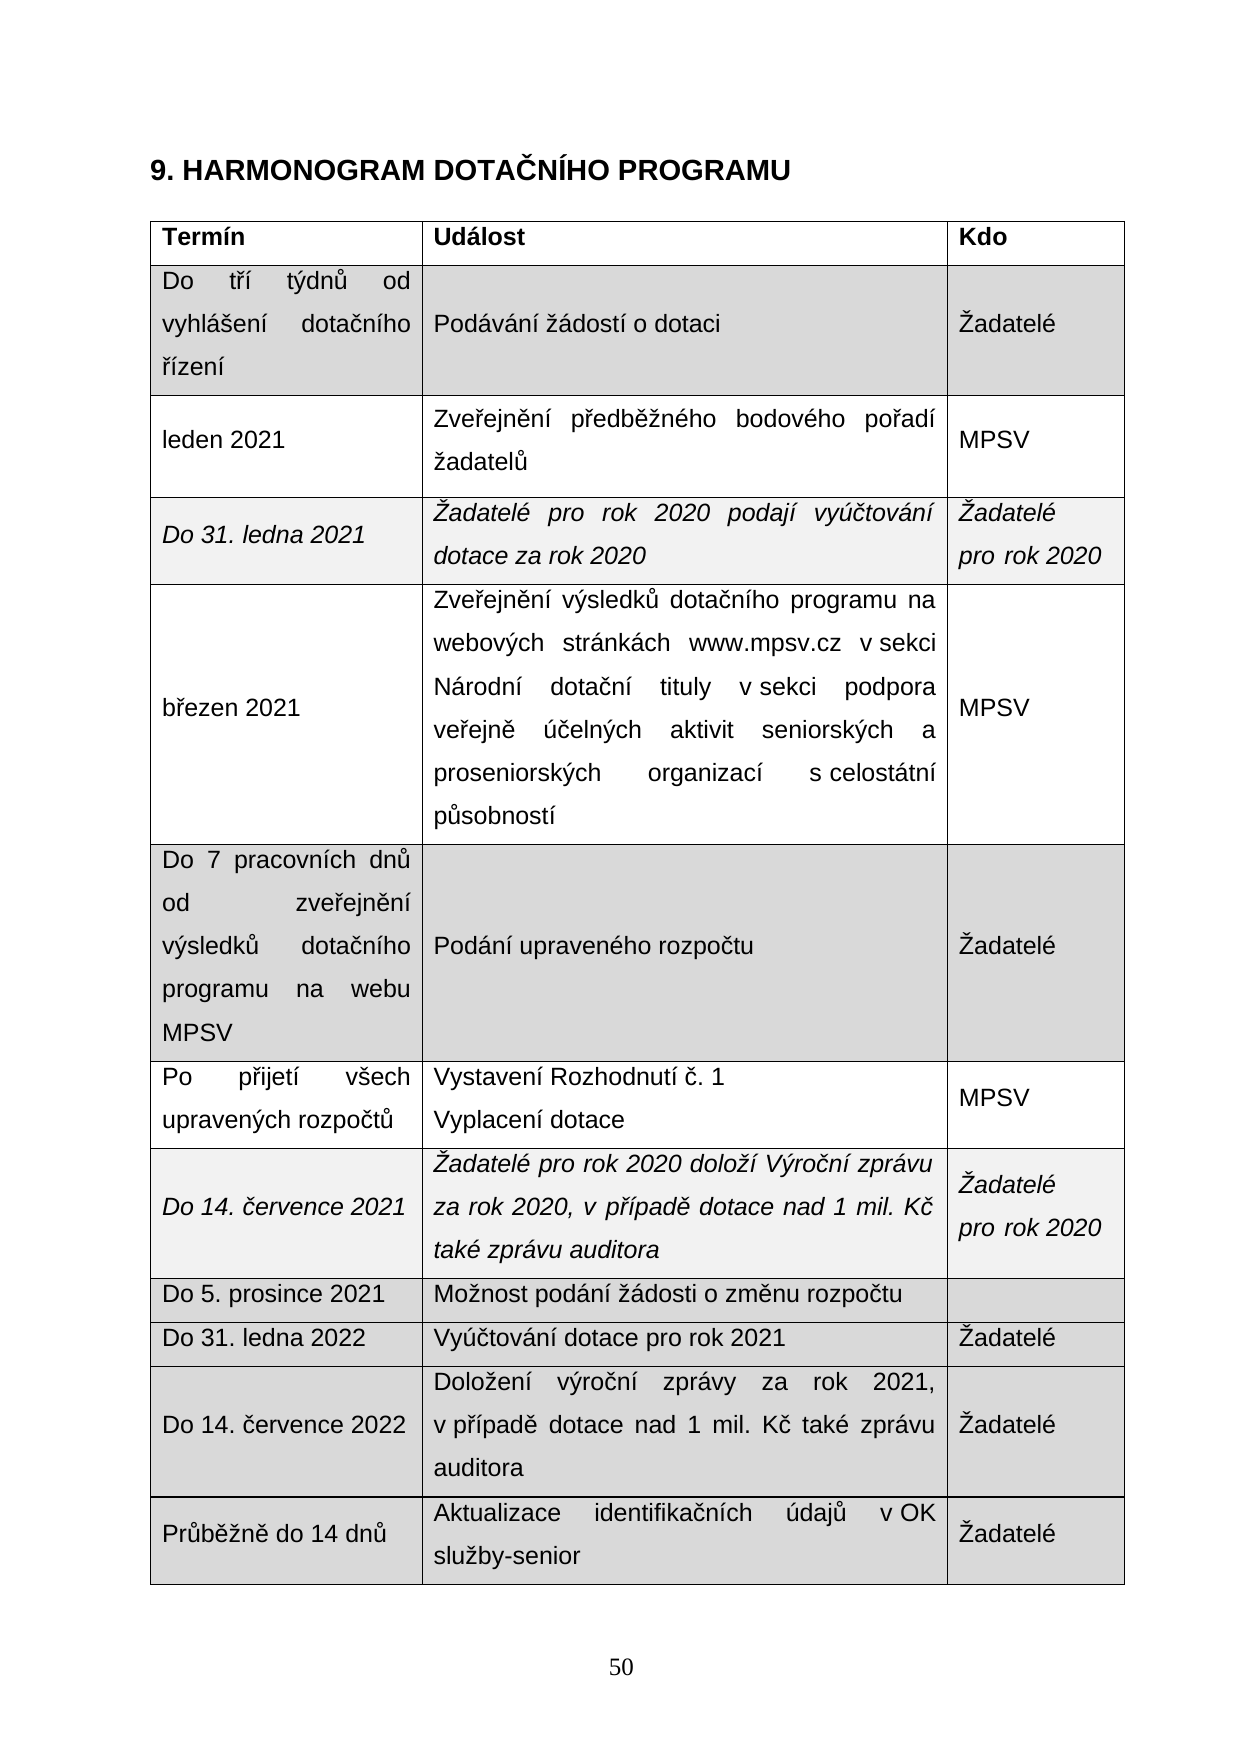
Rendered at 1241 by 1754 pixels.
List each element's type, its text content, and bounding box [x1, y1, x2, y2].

table_cell Zveřejnění výsledků dotačního programu na webových stránkách www.mpsv.cz v sekci Národní dotační tituly v sekci podpora veřejně účelných aktivit seniorských a proseniorských organizací s celostátní působností [423, 585, 947, 844]
table_cell Žadatelé [948, 1323, 1124, 1366]
table_cell Doložení výroční zprávy za rok 2021, v případě dotace nad 1 mil. Kč také zprávu auditora [423, 1367, 947, 1496]
table_cell Do 14. července 2022 [151, 1367, 422, 1496]
table_cell Podávání žádostí o dotaci [423, 266, 947, 395]
table_header Kdo [948, 222, 1124, 265]
table_cell Do 5. prosince 2021 [151, 1279, 422, 1322]
table_cell Do 7 pracovních dnů od zveřejnění výsledků dotačního programu na webu MPSV [151, 845, 422, 1061]
table_cell Žadatelé pro rok 2020 [948, 1149, 1124, 1278]
table_cell Do 31. ledna 2022 [151, 1323, 422, 1366]
table_cell MPSV [948, 585, 1124, 844]
table_cell Do 31. ledna 2021 [151, 498, 422, 584]
table_cell leden 2021 [151, 396, 422, 497]
table_cell Žadatelé pro rok 2020 podají vyúčtování dotace za rok 2020 [423, 498, 947, 584]
table_cell Zveřejnění předběžného bodového pořadí žadatelů [423, 396, 947, 497]
table_cell Aktualizace identifikačních údajů v OK služby-senior [423, 1498, 947, 1584]
table_cell březen 2021 [151, 585, 422, 844]
table_cell Žadatelé [948, 1498, 1124, 1584]
subtitle 9. HARMONOGRAM DOTAČNÍHO PROGRAMU [150, 153, 1093, 187]
table_cell Žadatelé [948, 845, 1124, 1061]
table_cell MPSV [948, 1062, 1124, 1148]
table_cell Průběžně do 14 dnů [151, 1498, 422, 1584]
table_cell Vyúčtování dotace pro rok 2021 [423, 1323, 947, 1366]
table_header Termín [151, 222, 422, 265]
table_header Událost [423, 222, 947, 265]
table_cell Do tří týdnů od vyhlášení dotačního řízení [151, 266, 422, 395]
table_cell Vystavení Rozhodnutí č. 1 Vyplacení dotace [423, 1062, 947, 1148]
table_cell MPSV [948, 396, 1124, 497]
table_cell Žadatelé [948, 266, 1124, 395]
table_cell Žadatelé pro rok 2020 doloží Výroční zprávu za rok 2020, v případě dotace nad 1 mil. Kč také zprávu auditora [423, 1149, 947, 1278]
table_cell Žadatelé [948, 1367, 1124, 1496]
table_cell Podání upraveného rozpočtu [423, 845, 947, 1061]
table_cell Možnost podání žádosti o změnu rozpočtu [423, 1279, 947, 1322]
table_cell Do 14. července 2021 [151, 1149, 422, 1278]
table_cell [948, 1279, 1124, 1322]
table_cell Po přijetí všech upravených rozpočtů [151, 1062, 422, 1148]
table_cell Žadatelé pro rok 2020 [948, 498, 1124, 584]
